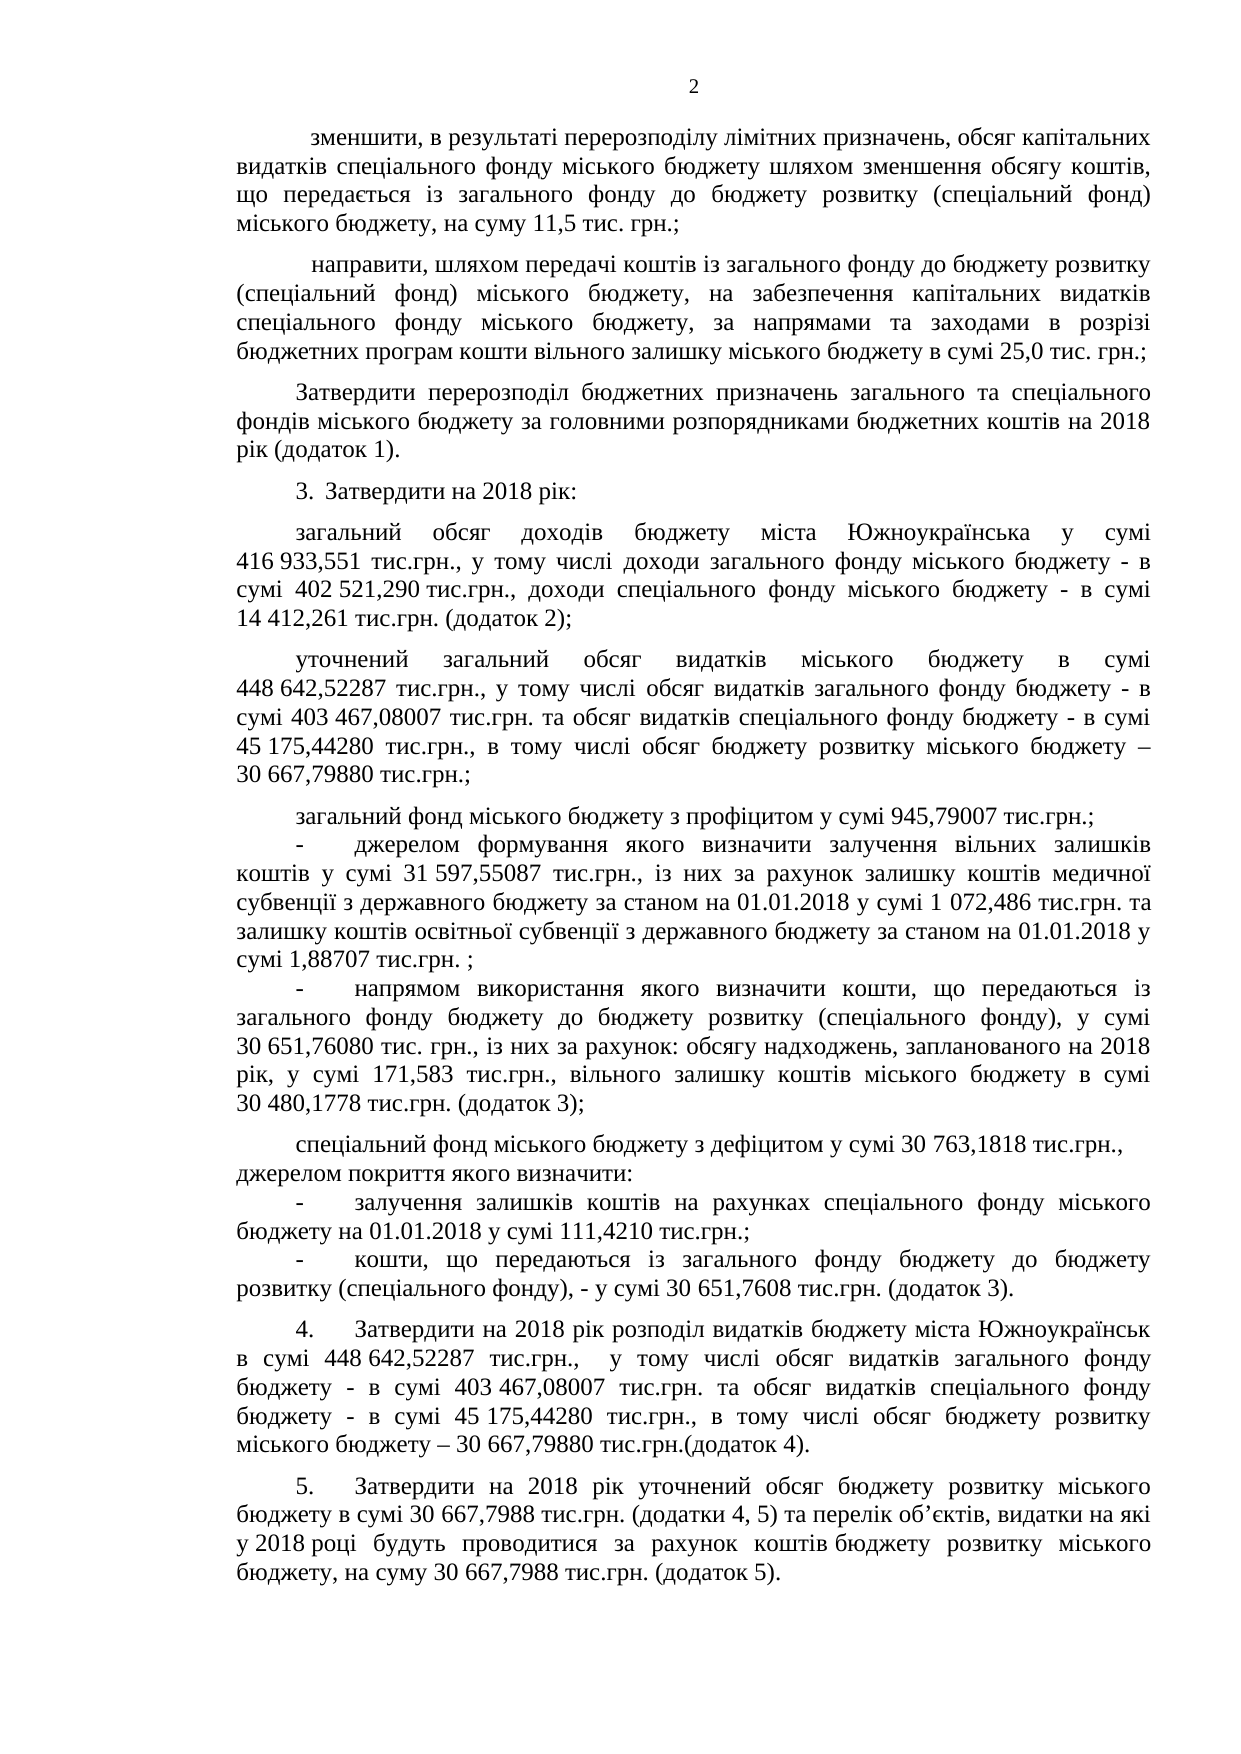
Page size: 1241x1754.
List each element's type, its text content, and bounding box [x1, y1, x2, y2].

text уточнений загальний обсяг видатків міського бюджету в сумі 448 642,52287 тис.грн., у тому числі обсяг видатків загального фонду бюджету - в сумі 403 467,08007 тис.грн. та обсяг видатків спеціального фонду бюджету - в сумі 45 175,44280 тис.грн., в тому числі обсяг бюджету розвитку міського бюджету – 30 667,79880 тис.грн.; [236, 644, 1152, 788]
text направити, шляхом передачі коштів із загального фонду до бюджету розвитку (спеціальний фонд) міського бюджету, на забезпечення капітальних видатків спеціального фонду міського бюджету, за напрямами та заходами в розрізі бюджетних програм кошти вільного залишку міського бюджету в сумі 25,0 тис. грн.; [236, 249, 1152, 364]
text загальний обсяг доходів бюджету міста Южноукраїнська у сумі 416 933,551 тис.грн., у тому числі доходи загального фонду міського бюджету - в сумі 402 521,290 тис.грн., доходи спеціального фонду міського бюджету - в сумі 14 412,261 тис.грн. (додаток 2); [236, 517, 1152, 632]
text джерелом покриття якого визначити: [236, 1158, 1152, 1187]
list Затвердити на 2018 рік: [295, 476, 1152, 504]
text 5. Затвердити на 2018 рік уточнений обсяг бюджету розвитку міського бюджету в сумі 30 667,7988 тис.грн. (додатки 4, 5) та перелік об’єктів, видатки на які у 2018 році будуть проводитися за рахунок коштів бюджету розвитку міського бюджету, на суму 30 667,7988 тис.грн. (додаток 5). [236, 1471, 1152, 1586]
list залучення залишків коштів на рахунках спеціального фонду міського бюджету на 01.01.2018 у сумі 111,4210 тис.грн.; [236, 1187, 1152, 1244]
text загальний фонд міського бюджету з профіцитом у сумі 945,79007 тис.грн.; [236, 801, 1152, 829]
list напрямом використання якого визначити кошти, що передаються із загального фонду бюджету до бюджету розвитку (спеціального фонду), у сумі 30 651,76080 тис. грн., із них за рахунок: обсягу надходжень, запланованого на 2018 рік, у сумі 171,583 тис.грн., вільного залишку коштів міського бюджету в сумі 30 480,1778 тис.грн. (додаток 3); [236, 973, 1152, 1117]
list кошти, що передаються із загального фонду бюджету до бюджету розвитку (спеціального фонду), - у сумі 30 651,7608 тис.грн. (додаток 3). [236, 1244, 1152, 1302]
text 4. Затвердити на 2018 рік розподіл видатків бюджету міста Южноукраїнськ в сумі 448 642,52287 тис.грн., у тому числі обсяг видатків загального фонду бюджету - в сумі 403 467,08007 тис.грн. та обсяг видатків спеціального фонду бюджету - в сумі 45 175,44280 тис.грн., в тому числі обсяг бюджету розвитку міського бюджету – 30 667,79880 тис.грн.(додаток 4). [236, 1314, 1152, 1458]
text зменшити, в результаті перерозподілу лімітних призначень, обсяг капітальних видатків спеціального фонду міського бюджету шляхом зменшення обсягу коштів, що передається із загального фонду до бюджету розвитку (спеціальний фонд) міського бюджету, на суму 11,5 тис. грн.; [236, 122, 1152, 237]
list джерелом формування якого визначити залучення вільних залишків коштів у сумі 31 597,55087 тис.грн., із них за рахунок залишку коштів медичної субвенції з державного бюджету за станом на 01.01.2018 у сумі 1 072,486 тис.грн. та залишку коштів освітньої субвенції з державного бюджету за станом на 01.01.2018 у сумі 1,88707 тис.грн. ; [236, 829, 1152, 973]
text спеціальний фонд міського бюджету з дефіцитом у сумі 30 763,1818 тис.грн., [236, 1129, 1152, 1158]
text Затвердити перерозподіл бюджетних призначень загального та спеціального фондів міського бюджету за головними розпорядниками бюджетних коштів на 2018 рік (додаток 1). [236, 377, 1152, 463]
